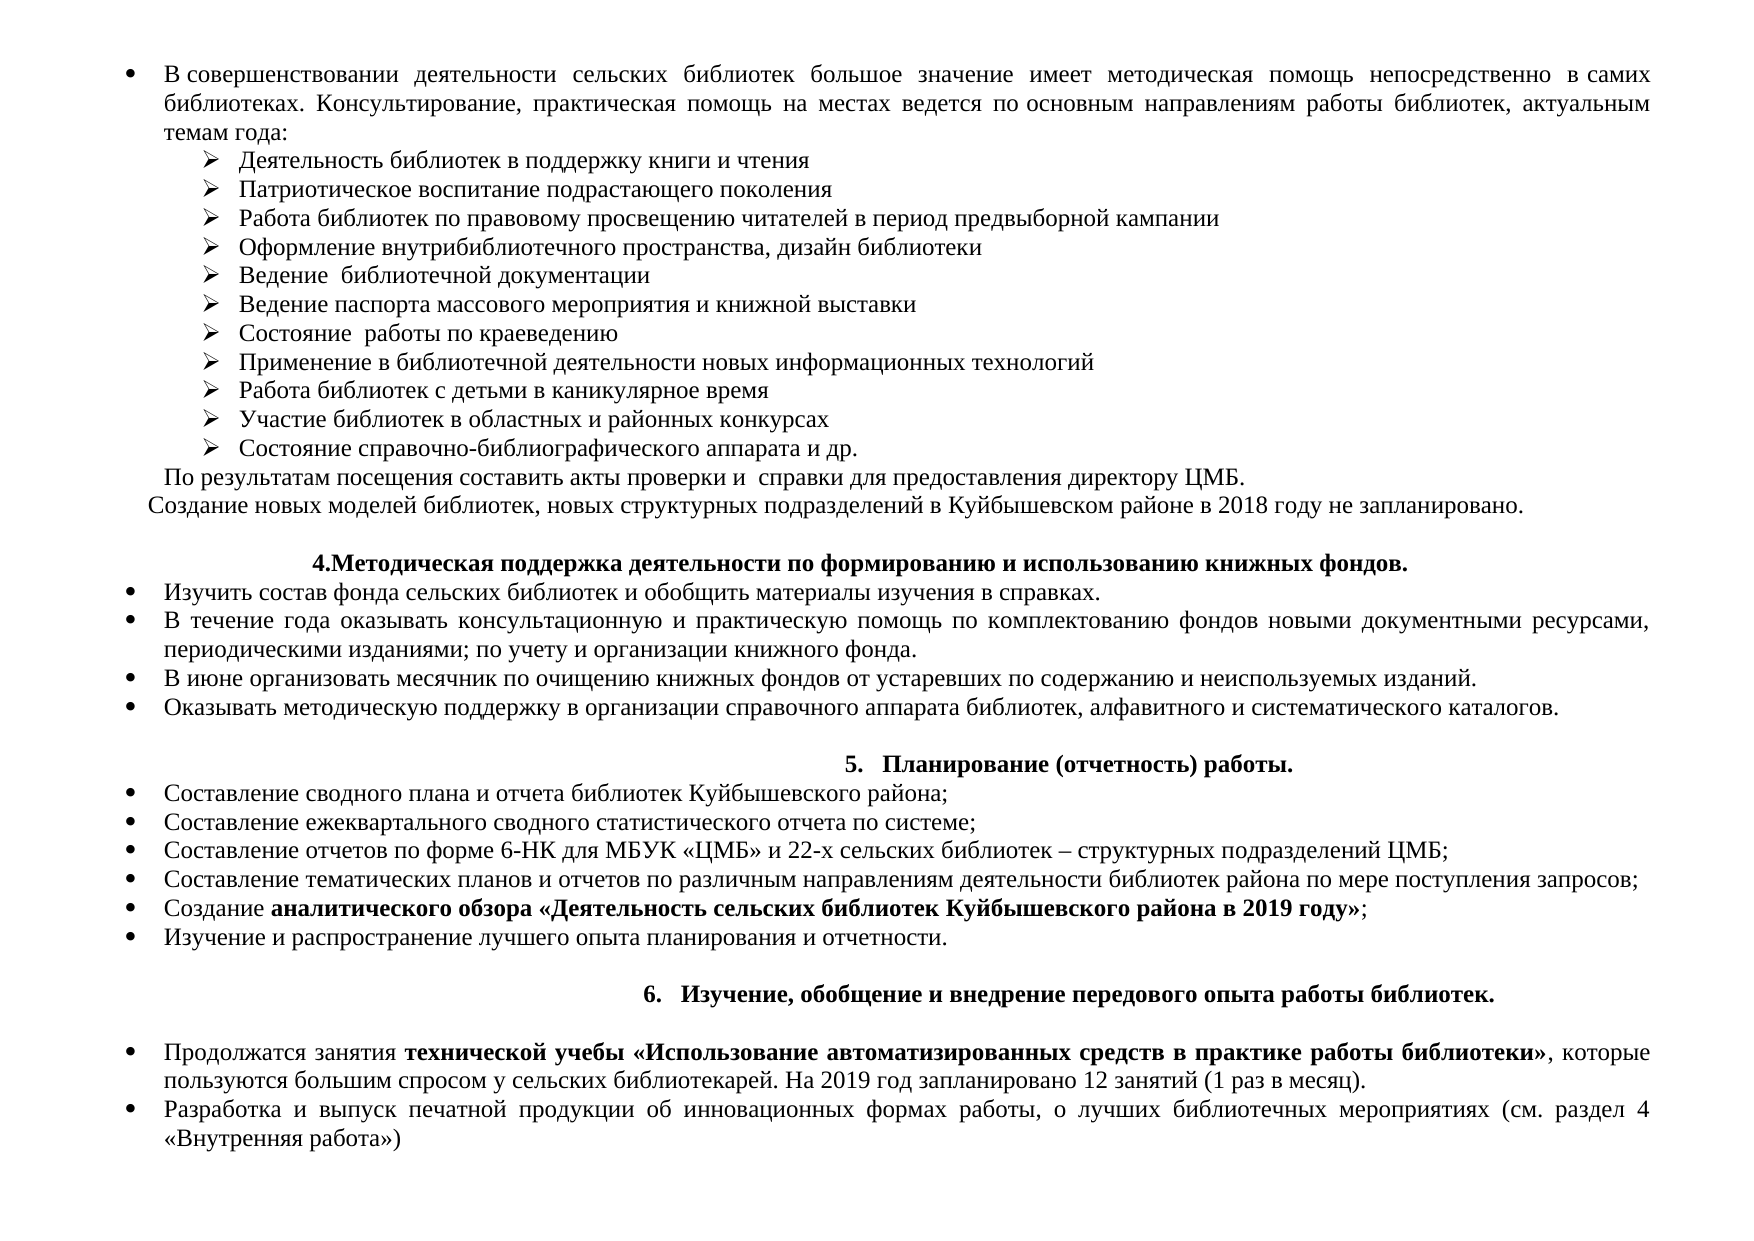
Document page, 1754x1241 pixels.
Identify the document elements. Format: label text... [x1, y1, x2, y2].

list В июне организовать месячник по очищению книжных фондов от устаревших по содержанию и неиспользуемых изданий. [126, 663, 1651, 692]
list Патриотическое воспитание подрастающего поколения [201, 174, 1651, 203]
list Продолжатся занятия технической учебы «Использование автоматизированных средств в практике работы библиотеки», которые пользуются большим спросом у сельских библиотекарей. На 2019 год запланировано 12 занятий (1 раз в месяц). [126, 1037, 1651, 1094]
list Планирование (отчетность) работы. [487, 749, 1651, 778]
list Изучить состав фонда сельских библиотек и обобщить материалы изучения в справках. [126, 577, 1651, 605]
list Изучение и распространение лучшего опыта планирования и отчетности. [126, 922, 1651, 950]
list Деятельность библиотек в поддержку книги и чтения [201, 145, 1651, 174]
list Оформление внутрибиблиотечного пространства, дизайн библиотеки [201, 232, 1651, 260]
list Изучение, обобщение и внедрение передового опыта работы библиотек. [487, 979, 1651, 1008]
list Создание аналитического обзора «Деятельность сельских библиотек Куйбышевского района в 2019 году»; [126, 893, 1651, 922]
list По результатам посещения составить акты проверки и справки для предоставления директору ЦМБ. [164, 462, 1651, 490]
list Работа библиотек с детьми в каникулярное время [201, 375, 1651, 404]
list 4.Методическая поддержка деятельности по формированию и использованию книжных фондов. [70, 548, 1651, 577]
list Ведение библиотечной документации [201, 260, 1651, 289]
list Составление тематических планов и отчетов по различным направлениям деятельности библиотек района по мере поступления запросов; [126, 864, 1651, 893]
list Состояние справочно-библиографического аппарата и др. [201, 433, 1651, 462]
list Составление ежеквартального сводного статистического отчета по системе; [126, 807, 1651, 835]
list Составление сводного плана и отчета библиотек Куйбышевского района; [126, 778, 1651, 807]
list Составление отчетов по форме 6-НК для МБУК «ЦМБ» и 22-х сельских библиотек – структурных подразделений ЦМБ; [126, 835, 1651, 864]
list Состояние работы по краеведению [201, 318, 1651, 347]
list В совершенствовании деятельности сельских библиотек большое значение имеет методическая помощь непосредственно в самих библиотеках. Консультирование, практическая помощь на местах ведется по основным направлениям работы библиотек, актуальным темам года: [126, 59, 1651, 145]
text Создание новых моделей библиотек, новых структурных подразделений в Куйбышевском районе в 2018 году не запланировано. [89, 490, 1651, 519]
list Оказывать методическую поддержку в организации справочного аппарата библиотек, алфавитного и систематического каталогов. [126, 692, 1651, 720]
list Разработка и выпуск печатной продукции об инновационных формах работы, о лучших библиотечных мероприятиях (см. раздел 4 «Внутренняя работа») [126, 1094, 1651, 1152]
list Работа библиотек по правовому просвещению читателей в период предвыборной кампании [201, 203, 1651, 232]
list Ведение паспорта массового мероприятия и книжной выставки [201, 289, 1651, 318]
list Применение в библиотечной деятельности новых информационных технологий [201, 347, 1651, 375]
list В течение года оказывать консультационную и практическую помощь по комплектованию фондов новыми документными ресурсами, периодическими изданиями; по учету и организации книжного фонда. [126, 605, 1651, 663]
list Участие библиотек в областных и районных конкурсах [201, 404, 1651, 433]
